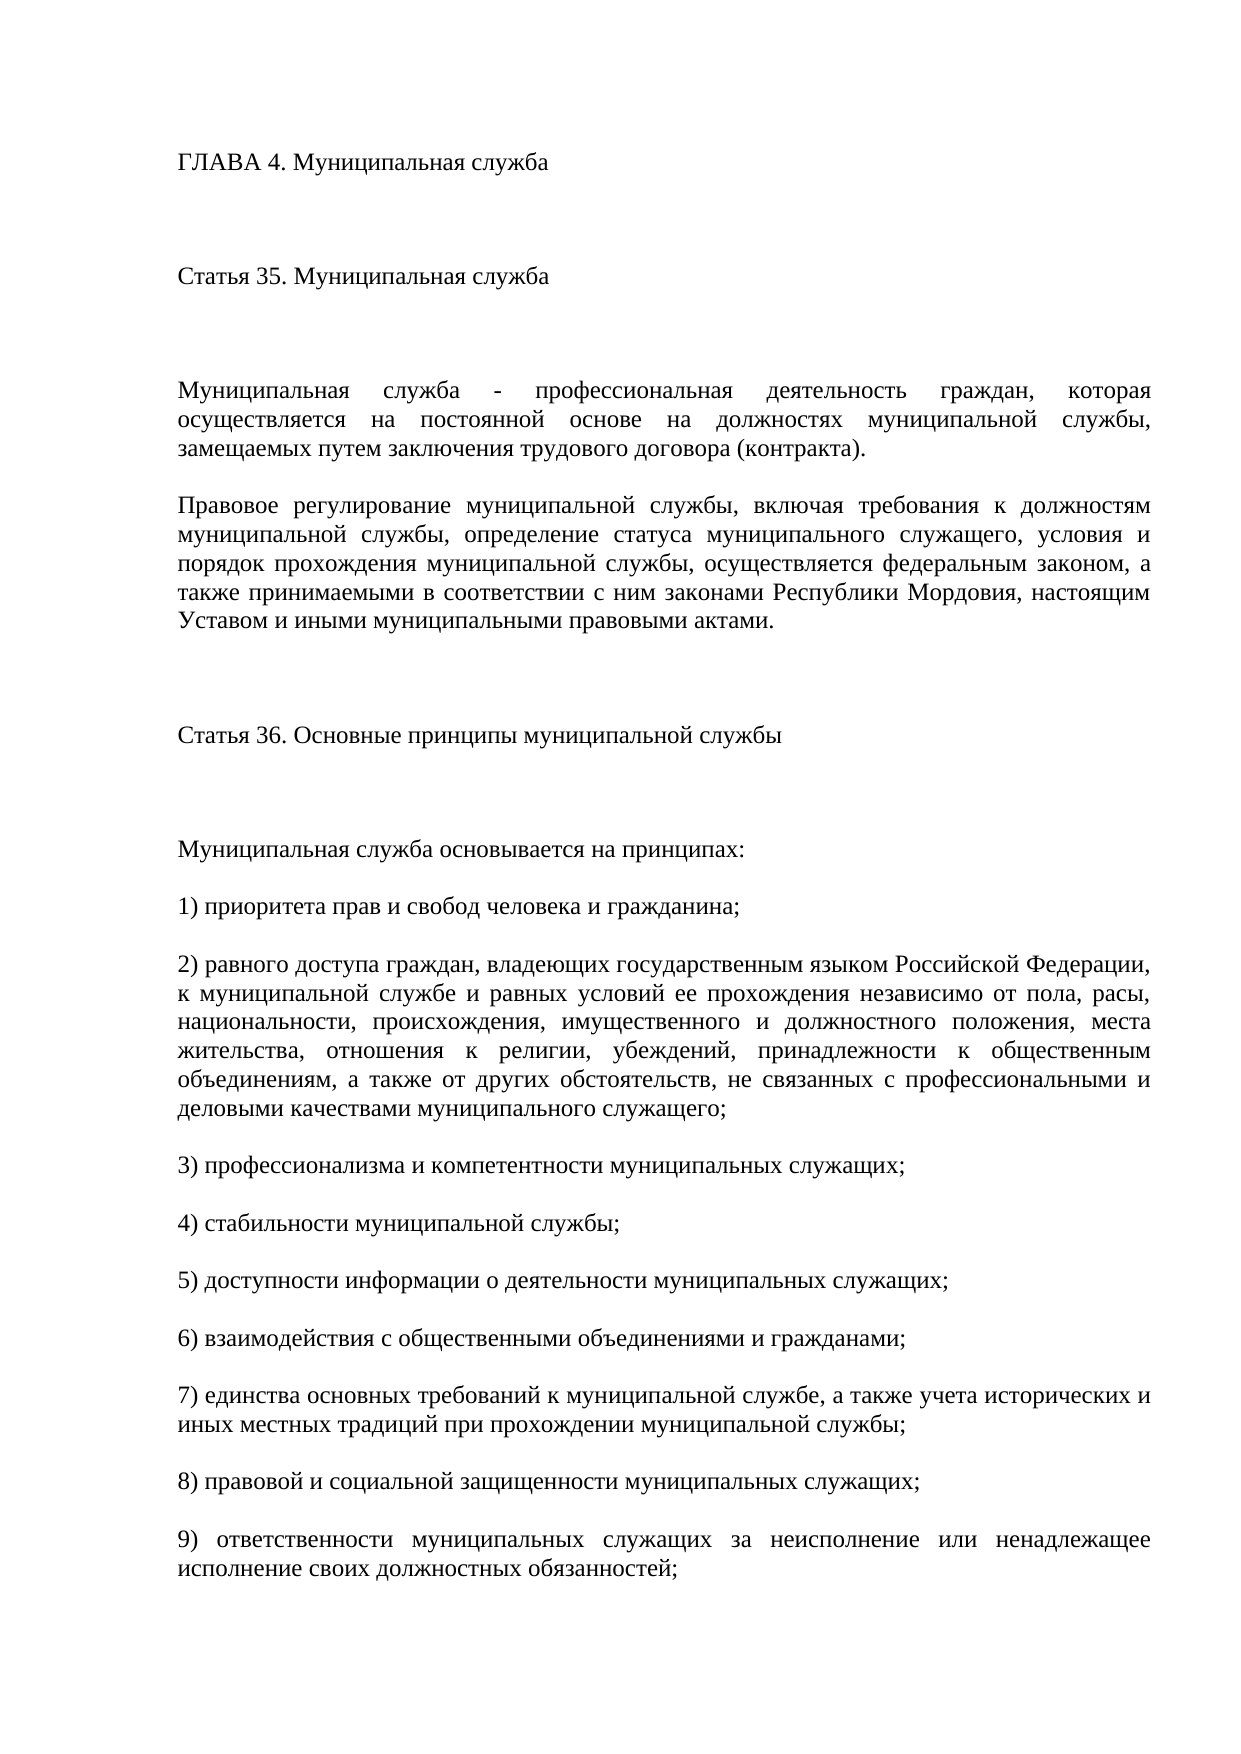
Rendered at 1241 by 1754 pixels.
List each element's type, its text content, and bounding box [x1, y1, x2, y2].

text ГЛАВА 4. Муниципальная служба [177, 147, 1152, 176]
text 6) взаимодействия с общественными объединениями и гражданами; [177, 1323, 1152, 1351]
text 3) профессионализма и компетентности муниципальных служащих; [177, 1150, 1152, 1179]
text 7) единства основных требований к муниципальной службе, а также учета исторических и иных местных традиций при прохождении муниципальной службы; [177, 1380, 1152, 1438]
text 1) приоритета прав и свобод человека и гражданина; [177, 891, 1152, 920]
text 4) стабильности муниципальной службы; [177, 1208, 1152, 1236]
text 5) доступности информации о деятельности муниципальных служащих; [177, 1265, 1152, 1294]
text Муниципальная служба - профессиональная деятельность граждан, которая осуществляется на постоянной основе на должностях муниципальной службы, замещаемых путем заключения трудового договора (контракта). [177, 375, 1152, 462]
text Статья 36. Основные принципы муниципальной службы [177, 720, 1152, 748]
text Статья 35. Муниципальная служба [177, 261, 1152, 290]
text 2) равного доступа граждан, владеющих государственным языком Российской Федерации, к муниципальной службе и равных условий ее прохождения независимо от пола, расы, национальности, происхождения, имущественного и должностного положения, места жительства, отношения к религии, убеждений, принадлежности к общественным объединениям, а также от других обстоятельств, не связанных с профессиональными и деловыми качествами муниципального служащего; [177, 949, 1152, 1121]
text Муниципальная служба основывается на принципах: [177, 834, 1152, 863]
text 9) ответственности муниципальных служащих за неисполнение или ненадлежащее исполнение своих должностных обязанностей; [177, 1524, 1152, 1581]
text Правовое регулирование муниципальной службы, включая требования к должностям муниципальной службы, определение статуса муниципального служащего, условия и порядок прохождения муниципальной службы, осуществляется федеральным законом, а также принимаемыми в соответствии с ним законами Республики Мордовия, настоящим Уставом и иными муниципальными правовыми актами. [177, 490, 1152, 634]
text 8) правовой и социальной защищенности муниципальных служащих; [177, 1466, 1152, 1495]
